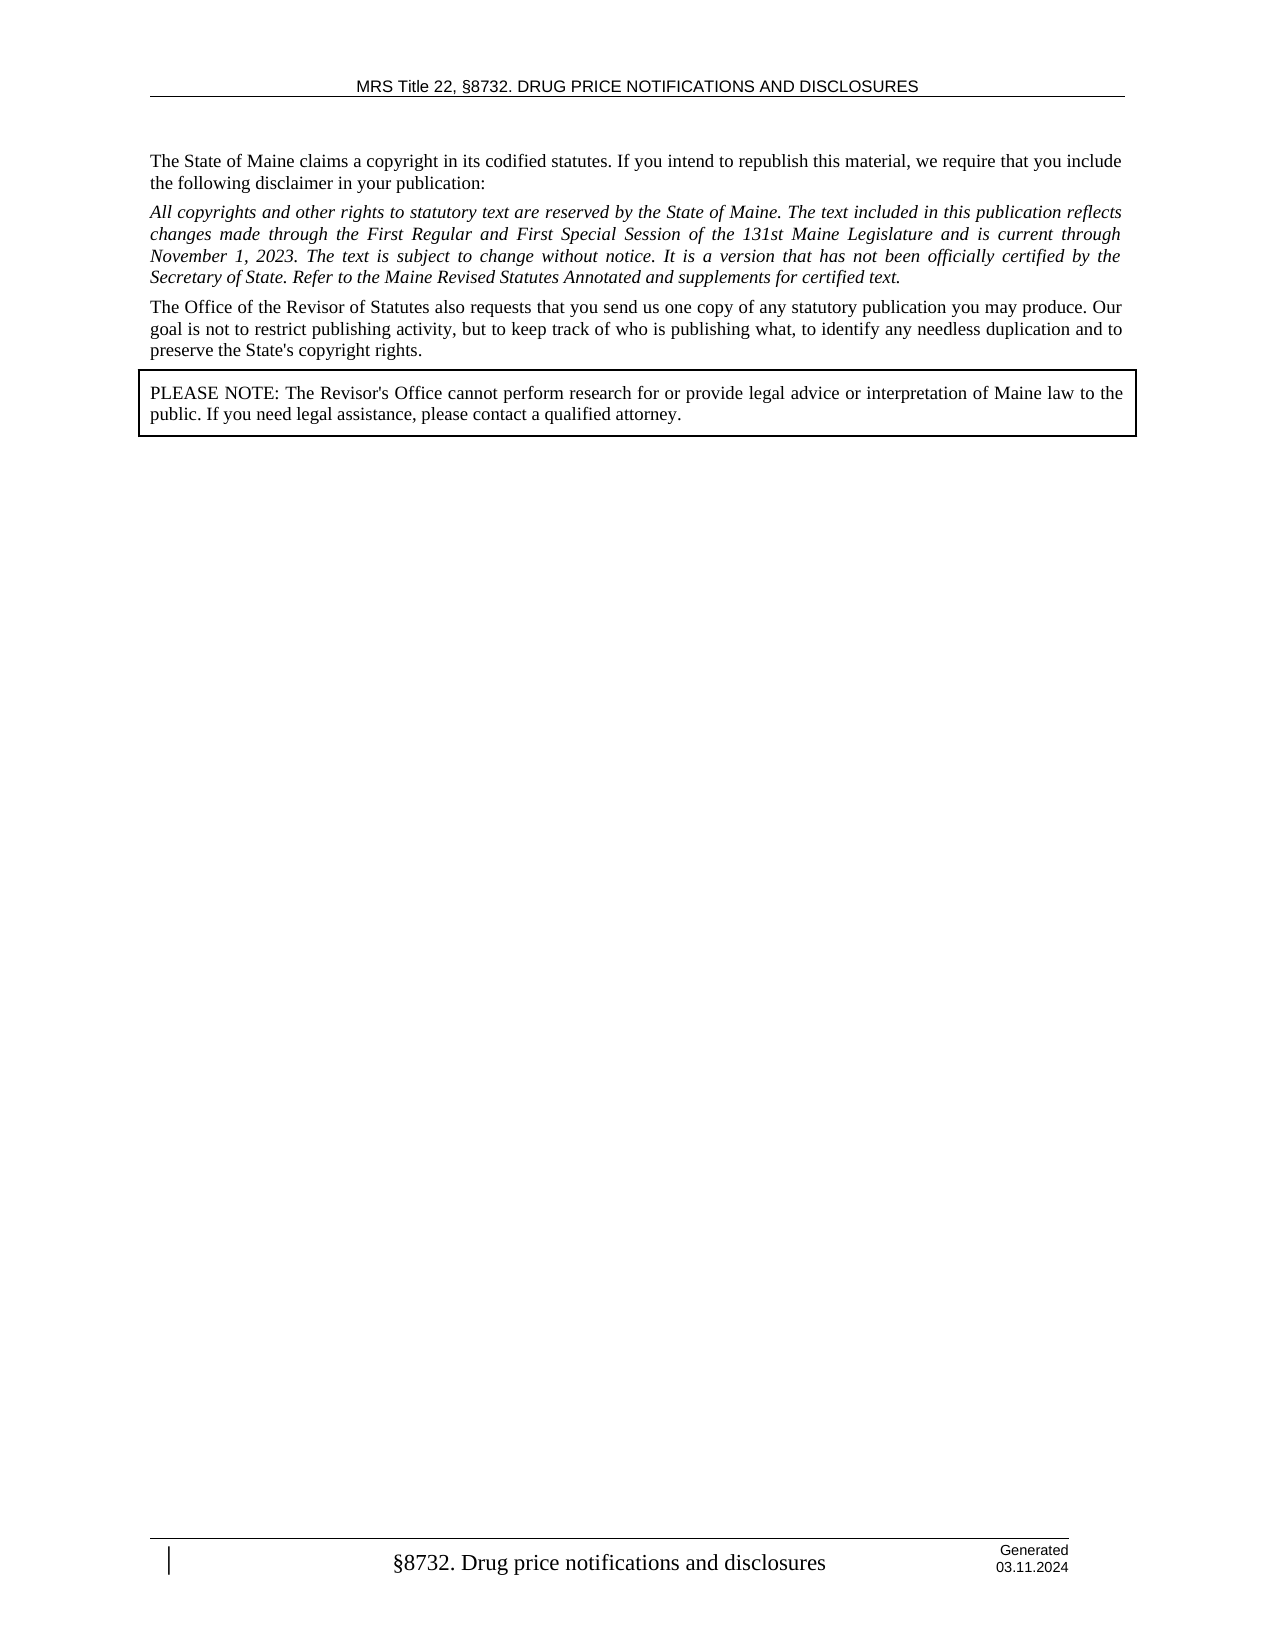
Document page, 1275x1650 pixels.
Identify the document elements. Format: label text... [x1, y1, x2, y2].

text All copyrights and other rights to statutory text are reserved by the State of Maine. The text included in this publication reflects changes made through the First Regular and First Special Session of the 131st Maine Legislature and is current through November 1, 2023 . The text is subject to change without notice. It is a version that has not been officially certified by the Secretary of State. Refer to the Maine Revised Statutes Annotated and supplements for certified text. [150, 201, 1125, 288]
text The State of Maine claims a copyright in its codified statutes. If you intend to republish this material, we require that you include the following disclaimer in your publication: [150, 150, 1125, 193]
text PLEASE NOTE: The Revisor's Office cannot perform research for or provide legal advice or interpretation of Maine law to the public. If you need legal assistance, please contact a qualified attorney. [140, 371, 1135, 435]
text The Office of the Revisor of Statutes also requests that you send us one copy of any statutory publication you may produce. Our goal is not to restrict publishing activity, but to keep track of who is publishing what, to identify any needless duplication and to preserve the State's copyright rights. [150, 296, 1125, 361]
